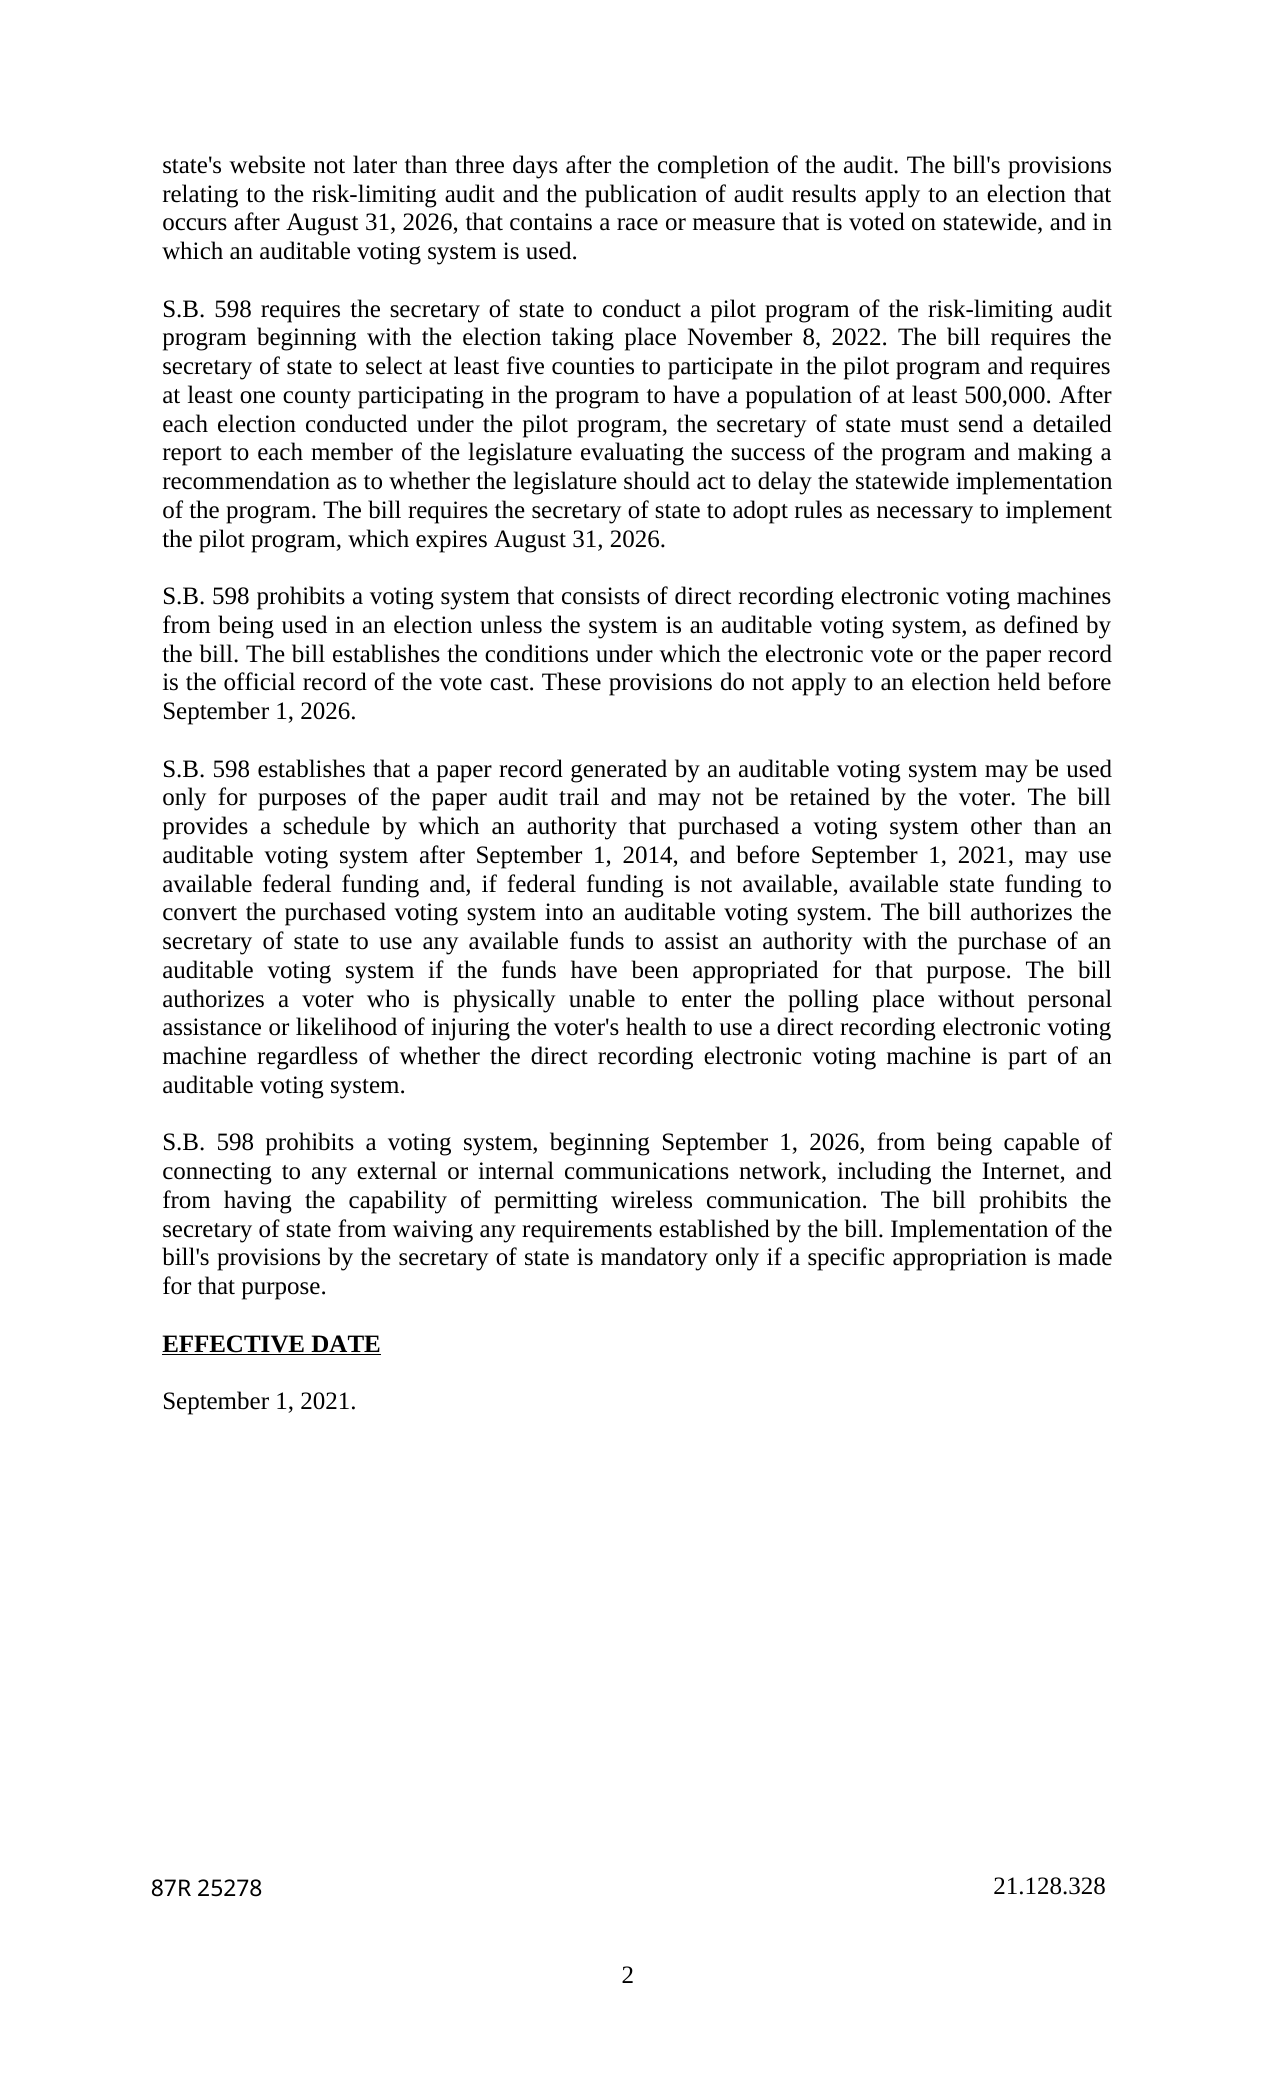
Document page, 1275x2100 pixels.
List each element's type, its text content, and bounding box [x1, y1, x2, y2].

table_cell EFFECTIVE DATE September 1, 2021. [150, 1329, 1125, 1444]
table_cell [150, 150, 1125, 1329]
